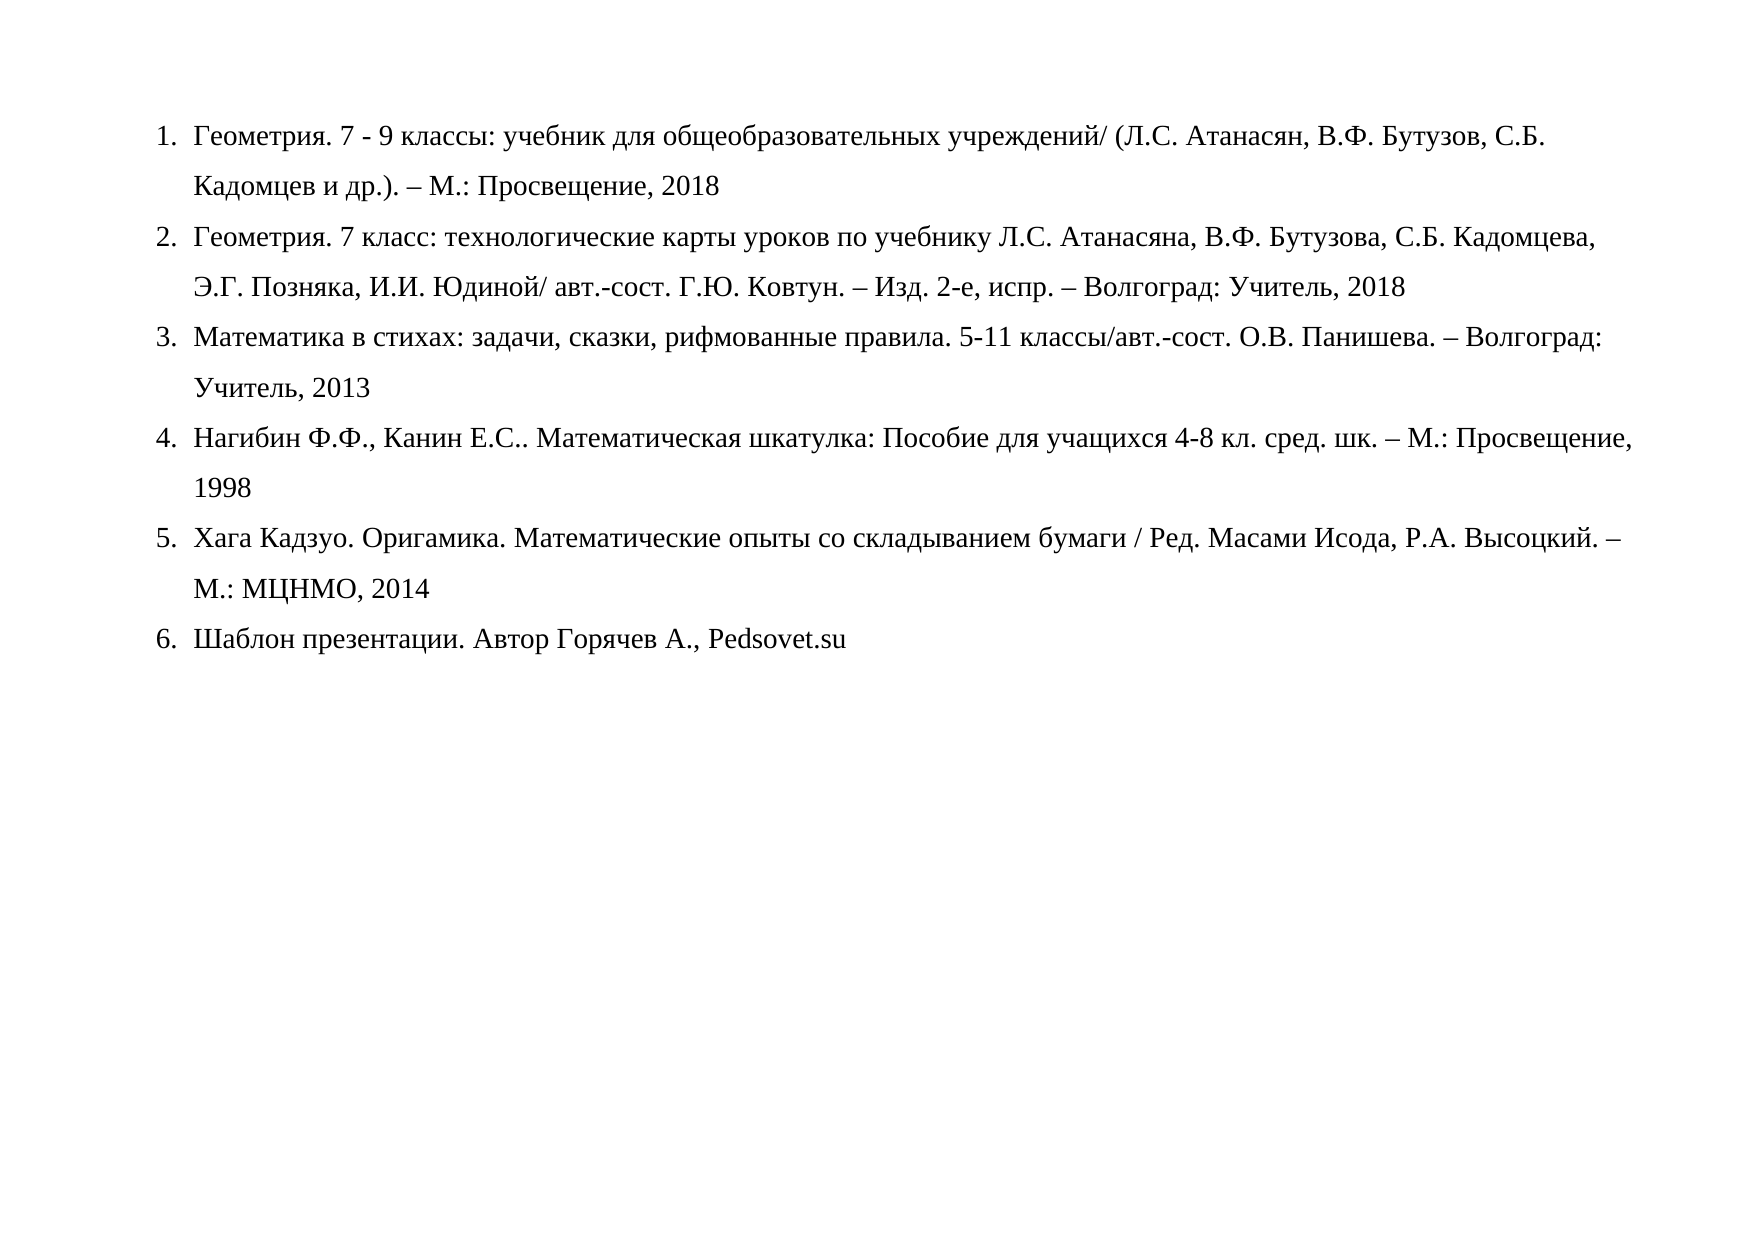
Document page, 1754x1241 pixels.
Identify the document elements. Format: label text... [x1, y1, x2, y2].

list Нагибин Ф.Ф., Канин Е.С.. Математическая шкатулка: Пособие для учащихся 4-8 кл. сред. шк. – М.: Просвещение, 1998 [156, 420, 1636, 504]
list Геометрия. 7 - 9 классы: учебник для общеобразовательных учреждений/ (Л.С. Атанасян, В.Ф. Бутузов, С.Б. Кадомцев и др.). – М.: Просвещение, 2018 [156, 118, 1636, 202]
list Математика в стихах: задачи, сказки, рифмованные правила. 5-11 классы/авт.-сост. О.В. Панишева. – Волгоград: Учитель, 2013 [156, 319, 1636, 403]
list Хага Кадзуо. Оригамика. Математические опыты со складыванием бумаги / Ред. Масами Исода, Р.А. Высоцкий. – М.: МЦНМО, 2014 [156, 521, 1636, 604]
list Шаблон презентации. Автор Горячев А., Pedsovet.su [156, 621, 1636, 655]
list Геометрия. 7 класс: технологические карты уроков по учебнику Л.С. Атанасяна, В.Ф. Бутузова, С.Б. Кадомцева, Э.Г. Позняка, И.И. Юдиной/ авт.-сост. Г.Ю. Ковтун. – Изд. 2-е, испр. – Волгоград: Учитель, 2018 [156, 219, 1636, 303]
